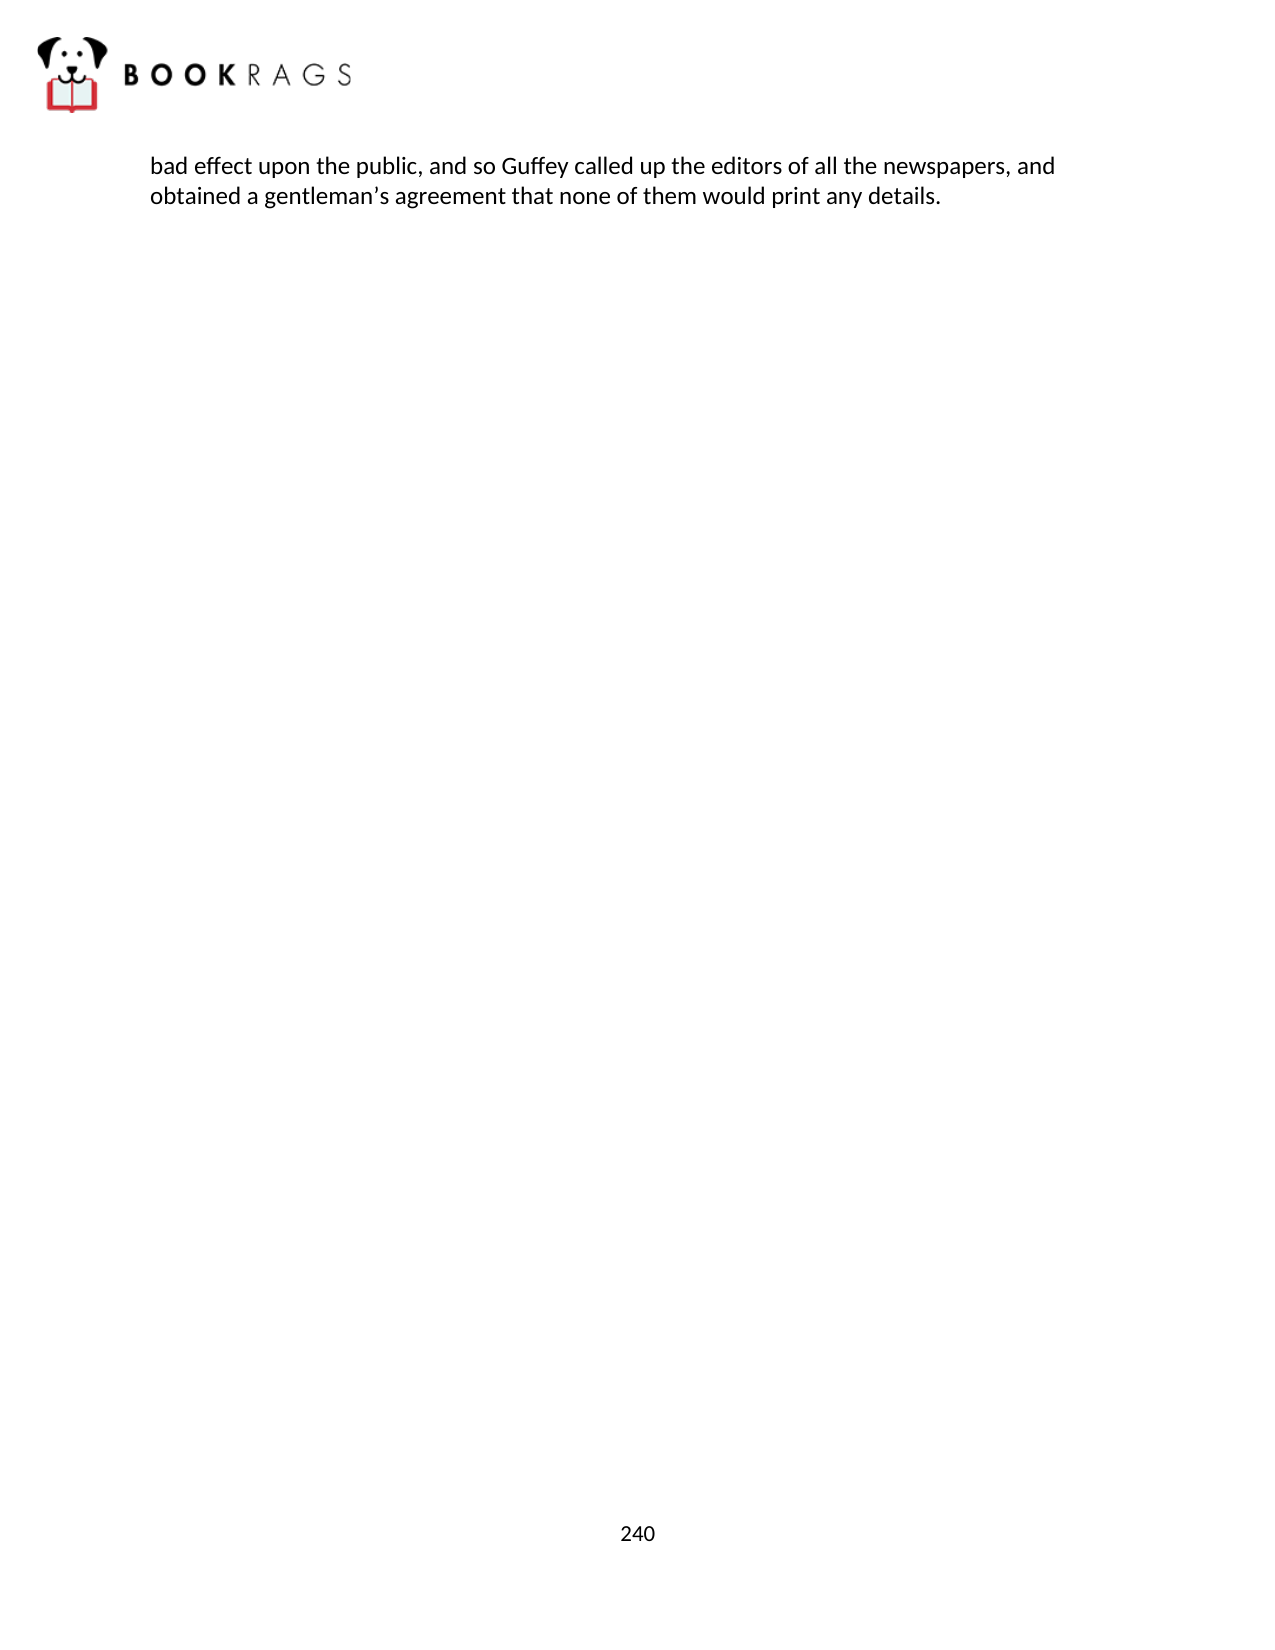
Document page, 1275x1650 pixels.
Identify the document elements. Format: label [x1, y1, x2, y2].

picture [37, 37, 351, 113]
text [150, 150, 1125, 211]
